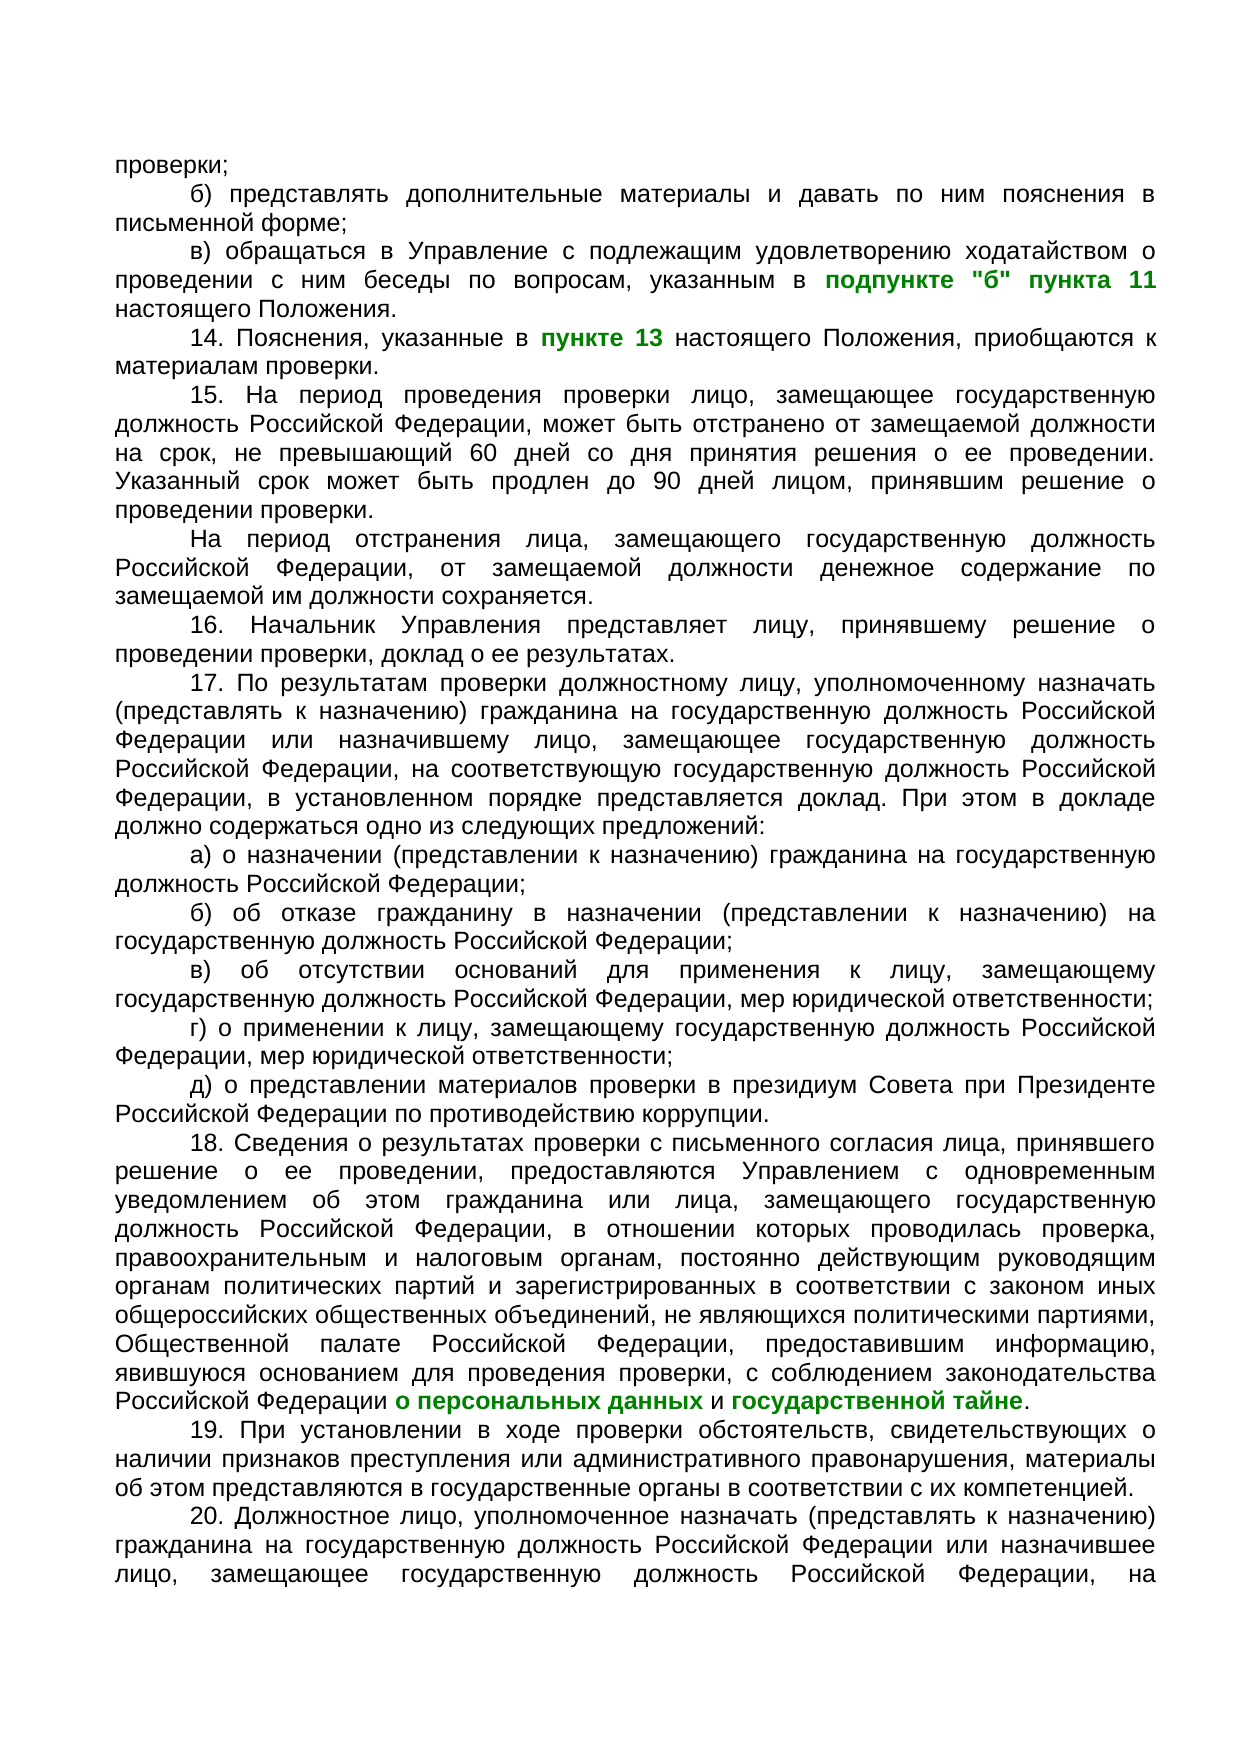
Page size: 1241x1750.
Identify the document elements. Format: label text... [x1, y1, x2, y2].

text 17. По результатам проверки должностному лицу, уполномоченному назначать (представлять к назначению) гражданина на государственную должность Российской Федерации или назначившему лицо, замещающее государственную должность Российской Федерации, на соответствующую государственную должность Российской Федерации, в установленном порядке представляется доклад. При этом в докладе должно содержаться одно из следующих предложений: [114, 667, 1157, 840]
text 18. Сведения о результатах проверки с письменного согласия лица, принявшего решение о ее проведении, предоставляются Управлением с одновременным уведомлением об этом гражданина или лица, замещающего государственную должность Российской Федерации, в отношении которых проводилась проверка, правоохранительным и налоговым органам, постоянно действующим руководящим органам политических партий и зарегистрированных в соответствии с законом иных общероссийских общественных объединений, не являющихся политическими партиями, Общественной палате Российской Федерации, предоставившим информацию, явившуюся основанием для проведения проверки, с соблюдением законодательства Российской Федерации о персональных данных и государственной тайне. [114, 1127, 1157, 1415]
text в) обращаться в Управление с подлежащим удовлетворению ходатайством о проведении с ним беседы по вопросам, указанным в подпункте "б" пункта 11 настоящего Положения. [114, 236, 1157, 322]
text г) о применении к лицу, замещающему государственную должность Российской Федерации, мер юридической ответственности; [114, 1012, 1157, 1070]
text б) об отказе гражданину в назначении (представлении к назначению) на государственную должность Российской Федерации; [114, 897, 1157, 955]
text 15. На период проведения проверки лицо, замещающее государственную должность Российской Федерации, может быть отстранено от замещаемой должности на срок, не превышающий 60 дней со дня принятия решения о ее проведении. Указанный срок может быть продлен до 90 дней лицом, принявшим решение о проведении проверки. [114, 380, 1157, 524]
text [114, 150, 1157, 179]
text б) представлять дополнительные материалы и давать по ним пояснения в письменной форме; [114, 179, 1157, 236]
text д) о представлении материалов проверки в президиум Совета при Президенте Российской Федерации по противодействию коррупции. [114, 1070, 1157, 1127]
text в) об отсутствии оснований для применения к лицу, замещающему государственную должность Российской Федерации, мер юридической ответственности; [114, 955, 1157, 1012]
text 14. Пояснения, указанные в пункте 13 настоящего Положения, приобщаются к материалам проверки. [114, 322, 1157, 380]
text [114, 1501, 1157, 1587]
text а) о назначении (представлении к назначению) гражданина на государственную должность Российской Федерации; [114, 840, 1157, 897]
text На период отстранения лица, замещающего государственную должность Российской Федерации, от замещаемой должности денежное содержание по замещаемой им должности сохраняется. [114, 524, 1157, 610]
text 16. Начальник Управления представляет лицу, принявшему решение о проведении проверки, доклад о ее результатах. [114, 610, 1157, 667]
text 19. При установлении в ходе проверки обстоятельств, свидетельствующих о наличии признаков преступления или административного правонарушения, материалы об этом представляются в государственные органы в соответствии с их компетенцией. [114, 1415, 1157, 1501]
